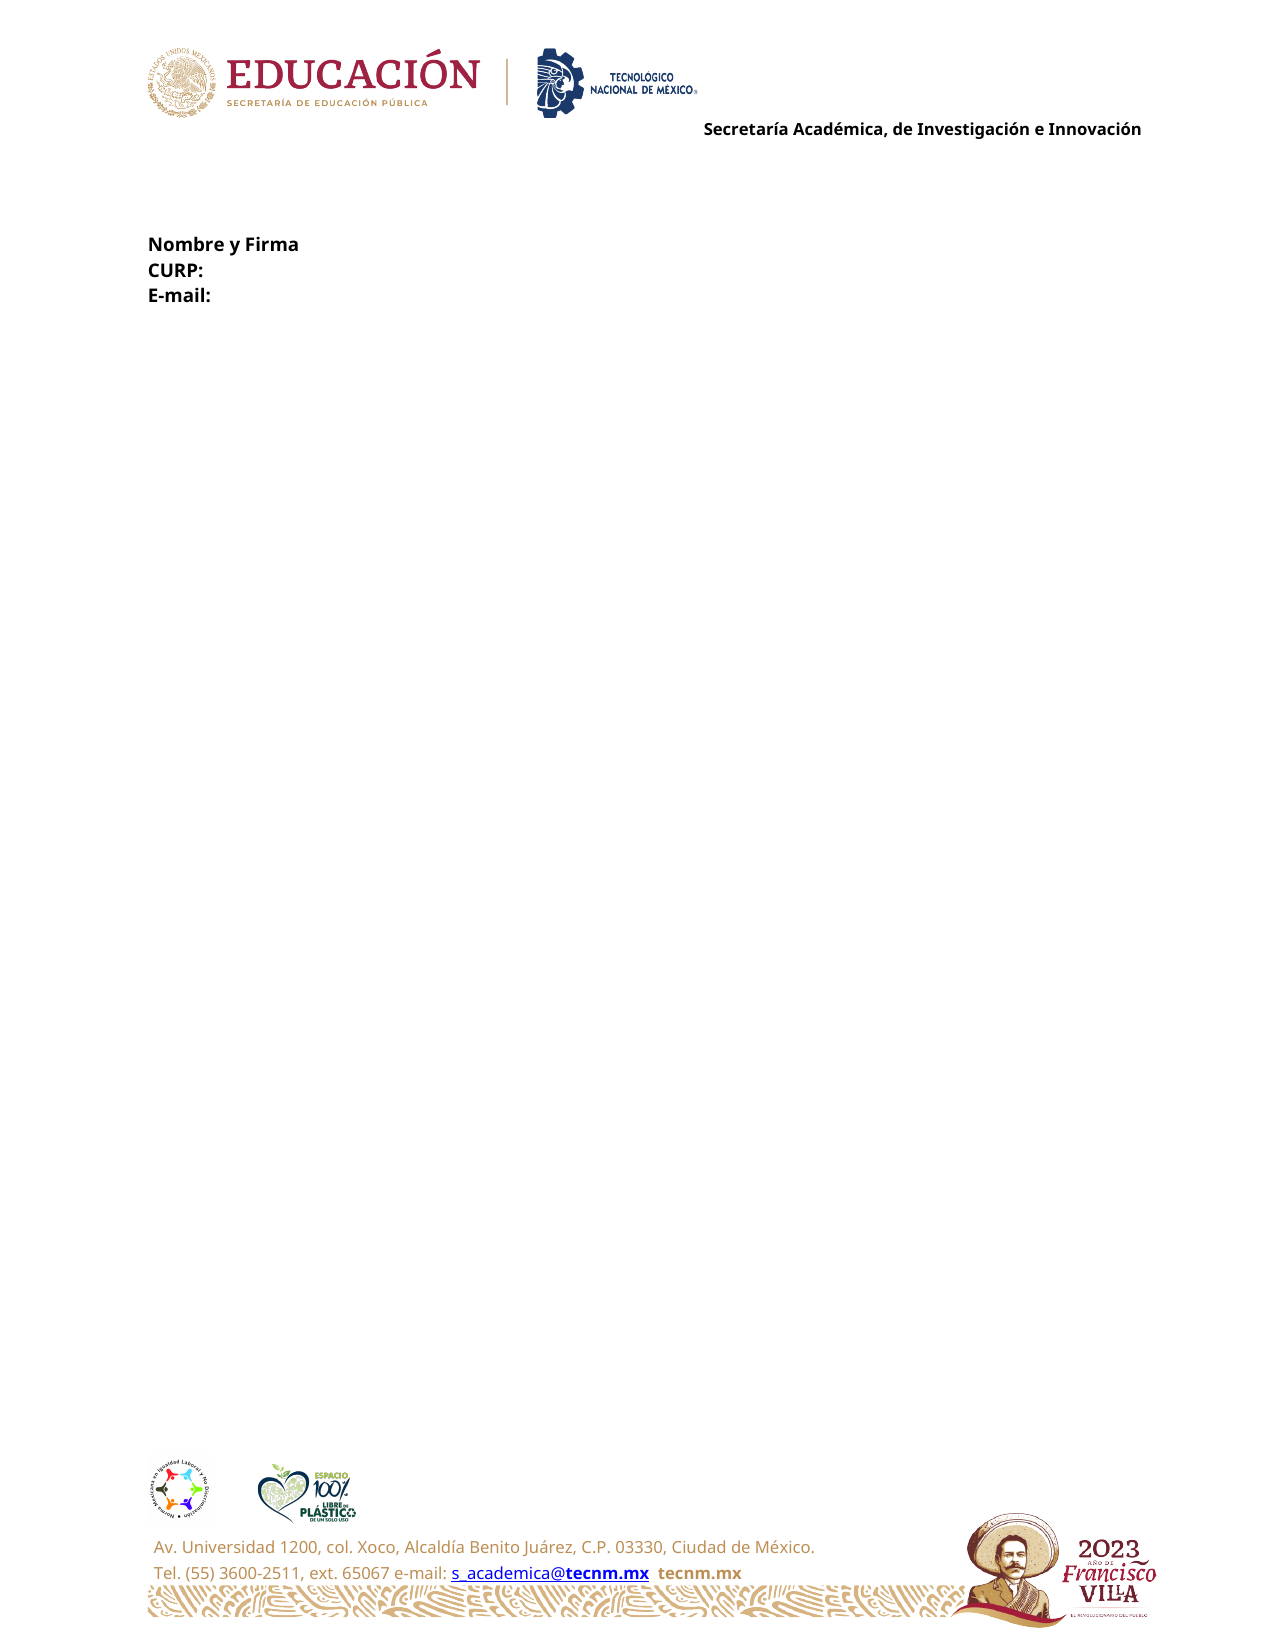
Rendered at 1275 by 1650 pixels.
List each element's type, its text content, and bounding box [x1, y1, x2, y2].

text CURP: [148, 257, 1157, 282]
picture [147, 48, 698, 118]
text Nombre y Firma [148, 231, 1157, 257]
picture [147, 1454, 1157, 1628]
text E-mail: [148, 282, 1157, 308]
